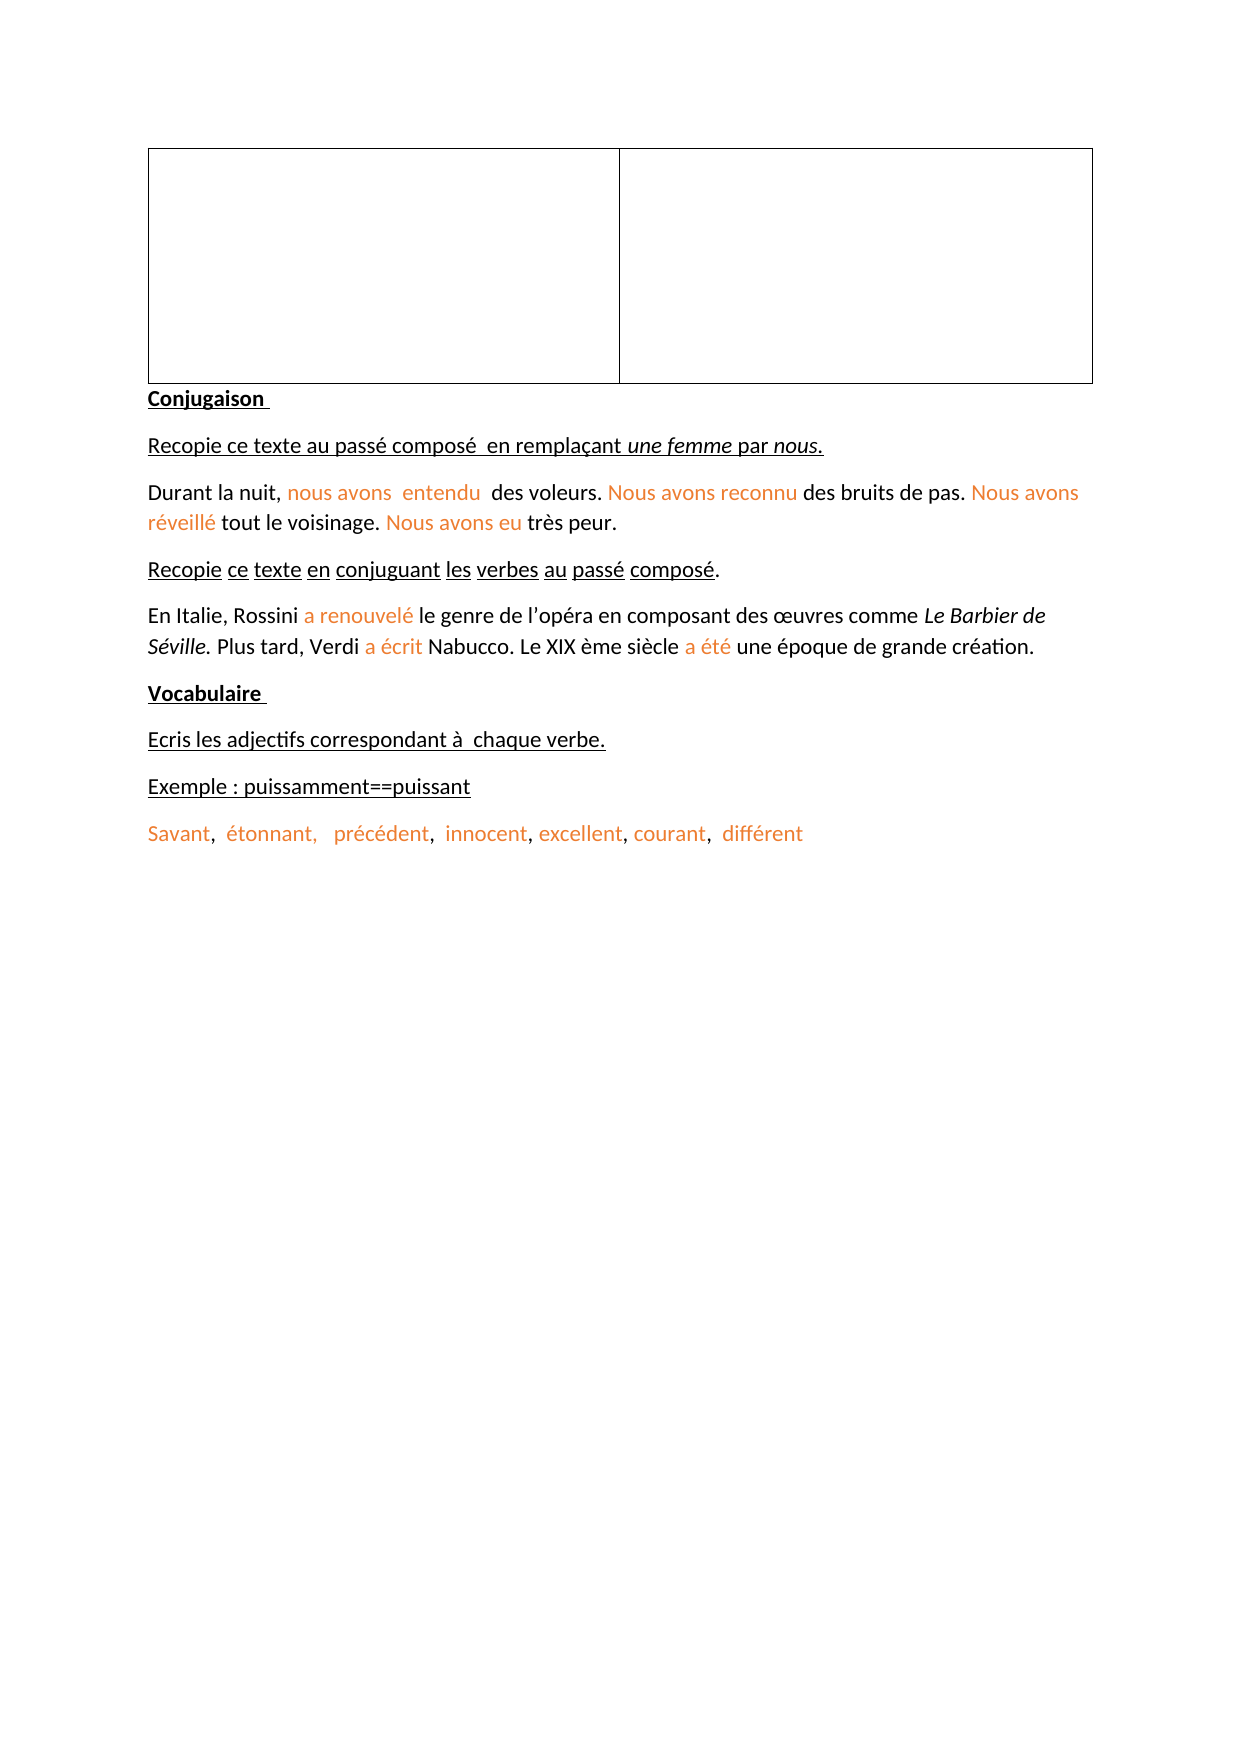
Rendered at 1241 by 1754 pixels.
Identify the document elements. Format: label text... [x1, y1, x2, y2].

text Exemple : puissamment==puissant [148, 772, 1093, 801]
text Durant la nuit, nous avons entendu des voleurs. Nous avons reconnu des bruits de pas. Nous avons réveillé tout le voisinage. Nous avons eu très peur. [148, 478, 1093, 536]
text Recopie ce texte en conjuguant les verbes au passé composé. [148, 555, 1093, 583]
text Vocabulaire [148, 679, 1093, 707]
text Ecris les adjectifs correspondant à chaque verbe. [148, 726, 1093, 754]
text Recopie ce texte au passé composé en remplaçant une femme par nous. [148, 431, 1093, 459]
text Conjugaison [148, 384, 1093, 412]
text Savant, étonnant, précédent, innocent, excellent, courant, différent [148, 819, 1093, 847]
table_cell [620, 149, 1092, 383]
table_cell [149, 149, 619, 383]
text En Italie, Rossini a renouvelé le genre de l’opéra en composant des œuvres comme Le Barbier de Séville. Plus tard, Verdi a écrit Nabucco. Le XIX ème siècle a été une époque de grande création. [148, 602, 1093, 660]
